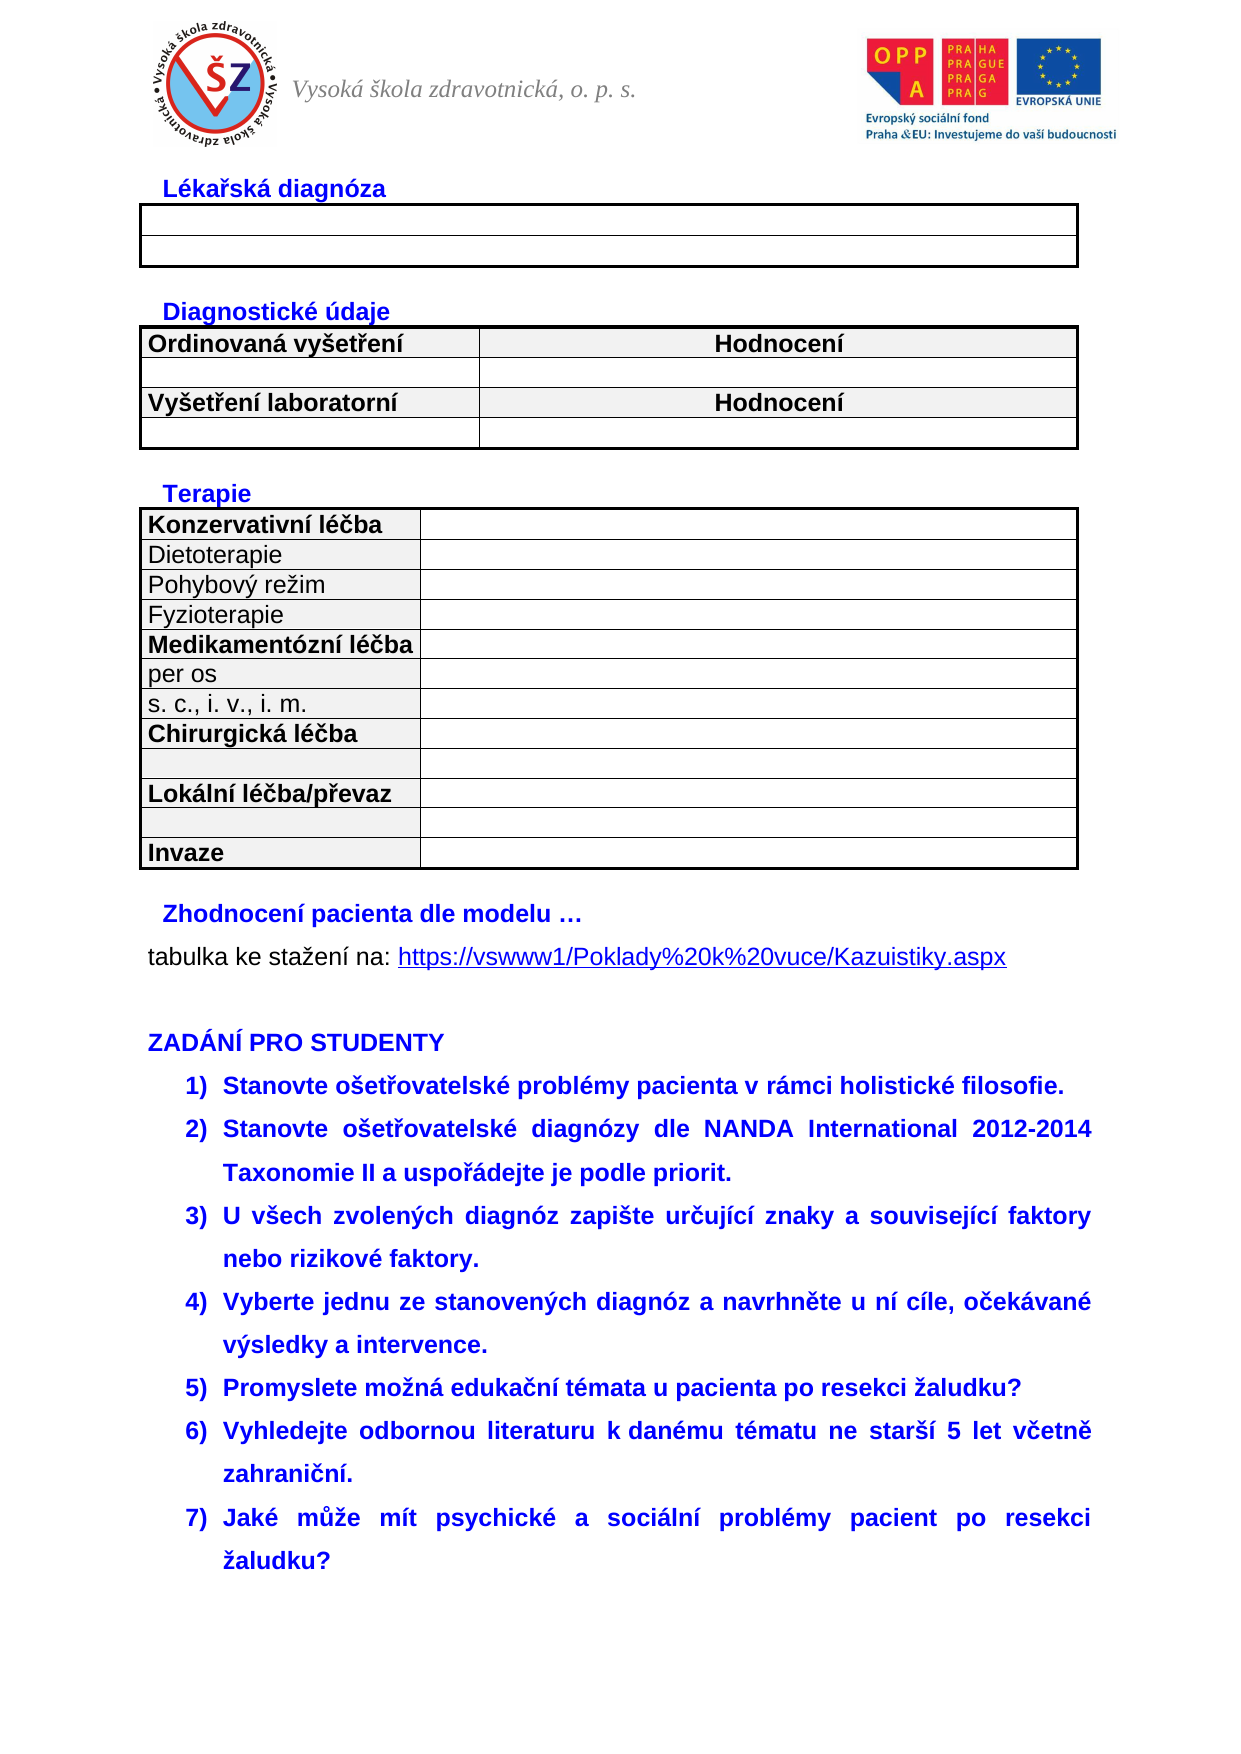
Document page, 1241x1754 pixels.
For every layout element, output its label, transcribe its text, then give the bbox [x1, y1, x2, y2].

table_cell [421, 689, 1076, 718]
table_cell Chirurgická léčba [142, 719, 420, 748]
table_cell [142, 236, 1076, 265]
text ZADÁNÍ PRO STUDENTY [148, 1028, 1093, 1057]
table_cell [142, 418, 479, 447]
table_header Ordinovaná vyšetření [142, 329, 479, 357]
table_cell Fyzioterapie [142, 600, 420, 628]
table_cell Lokální léčba/převaz [142, 779, 420, 807]
subtitle Zhodnocení pacienta dle modelu … [162, 899, 1093, 927]
table_cell [480, 418, 1076, 447]
table_header [142, 206, 1076, 235]
table_cell [480, 358, 1076, 387]
table_header [421, 510, 1076, 539]
table_cell [142, 749, 420, 777]
table_cell [421, 808, 1076, 837]
list Stanovte ošetřovatelské problémy pacienta v rámci holistické filosofie. [185, 1071, 1093, 1100]
table_cell [421, 659, 1076, 688]
text Terapie [162, 478, 1093, 507]
table_cell [421, 540, 1076, 569]
table_cell [421, 570, 1076, 599]
table_cell per os [142, 659, 420, 688]
table_cell [421, 838, 1076, 867]
table_cell Medikamentózní léčba [142, 630, 420, 658]
list Vyberte jednu ze stanovených diagnóz a navrhněte u ní cíle, očekávané výsledky a intervence. [185, 1287, 1093, 1359]
picture [854, 25, 1122, 147]
table_cell [421, 749, 1076, 777]
table_cell [421, 779, 1076, 807]
list U všech zvolených diagnóz zapište určující znaky a související faktory nebo rizikové faktory. [185, 1201, 1093, 1272]
table_cell [142, 808, 420, 837]
text Lékařská diagnóza [162, 174, 1093, 203]
table_header Hodnocení [480, 329, 1076, 357]
table_cell Invaze [142, 838, 420, 867]
table_cell [142, 358, 479, 387]
text tabulka ke stažení na: https://vswww1/Poklady%20k%20vuce/Kazuistiky.aspx [148, 942, 1093, 971]
table_cell Dietoterapie [142, 540, 420, 569]
list Promyslete možná edukační témata u pacienta po resekci žaludku? [185, 1373, 1093, 1402]
table_header Konzervativní léčba [142, 510, 420, 539]
table_cell Hodnocení [480, 388, 1076, 417]
list Stanovte ošetřovatelské diagnózy dle NANDA International 2012-2014 Taxonomie II a uspořádejte je podle priorit. [185, 1114, 1093, 1186]
picture [153, 21, 277, 147]
table_cell [421, 630, 1076, 658]
subtitle Diagnostické údaje [162, 297, 1093, 325]
table_cell [421, 600, 1076, 628]
list Vyhledejte odbornou literaturu k danému tématu ne starší 5 let včetně zahraniční. [185, 1416, 1093, 1488]
table_cell [421, 719, 1076, 748]
table_cell s. c., i. v., i. m. [142, 689, 420, 718]
list Jaké může mít psychické a sociální problémy pacient po resekci žaludku? [185, 1502, 1093, 1574]
table_cell Vyšetření laboratorní [142, 388, 479, 417]
table_cell Pohybový režim [142, 570, 420, 599]
